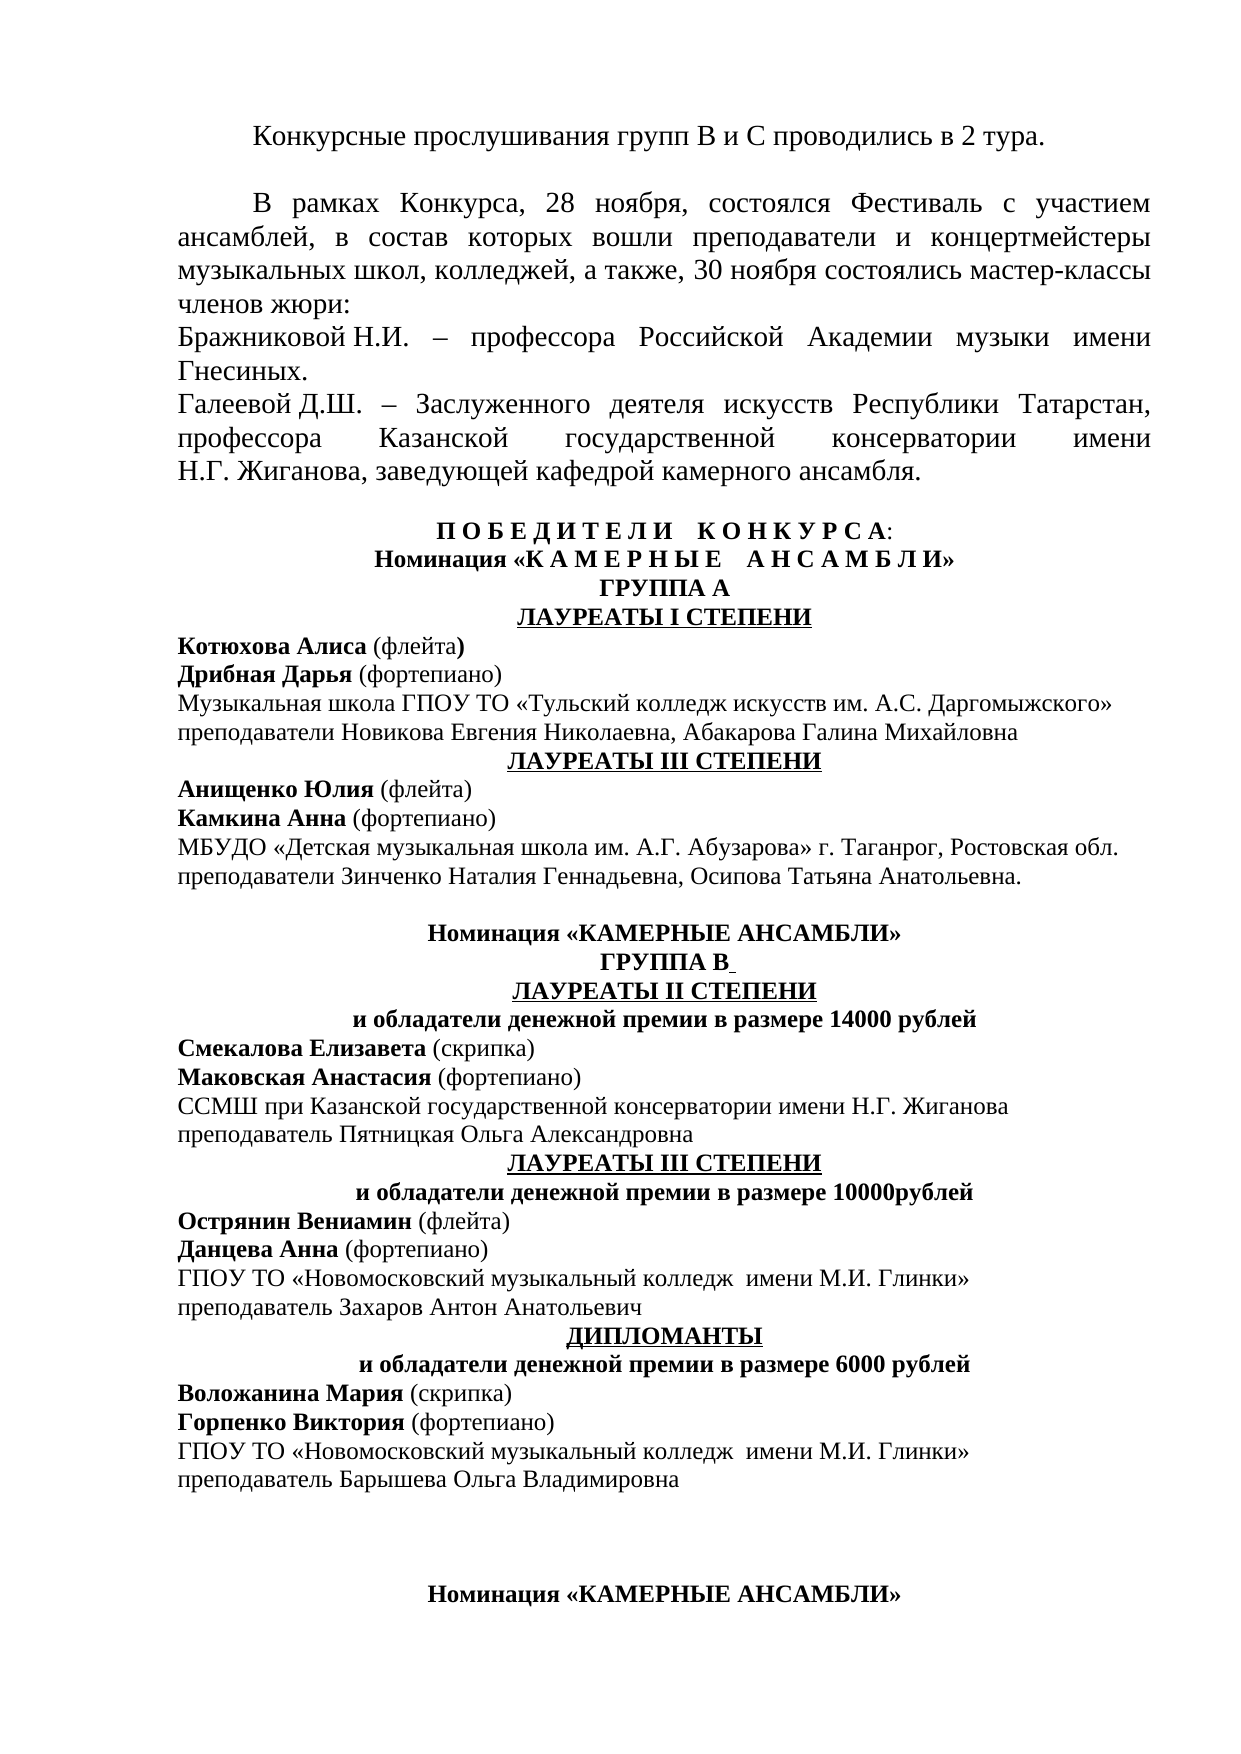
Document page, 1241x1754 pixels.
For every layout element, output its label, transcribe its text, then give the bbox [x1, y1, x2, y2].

text преподаватели Новикова Евгения Николаевна, Абакарова Галина Михайловна [177, 717, 1152, 746]
text В рамках Конкурса, 28 ноября, состоялся Фестиваль с участием ансамблей, в состав которых вошли преподаватели и концертмейстеры музыкальных школ, колледжей, а также, 30 ноября состоялись мастер-классы членов жюри: [177, 185, 1152, 319]
text преподаватель Барышева Ольга Владимировна [177, 1464, 1152, 1493]
text Конкурсные прослушивания групп В и С проводились в 2 тура. [177, 118, 1152, 152]
text Горпенко Виктория (фортепиано) [177, 1407, 1152, 1436]
text Смекалова Елизавета (скрипка) [177, 1033, 1152, 1062]
text Дрибная Дарья (фортепиано) [177, 659, 1152, 688]
text Острянин Вениамин (флейта) [177, 1206, 1152, 1234]
text Бражниковой Н.И. – профессора Российской Академии музыки имени Гнесиных. [177, 319, 1152, 386]
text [177, 1436, 1152, 1464]
text и обладатели денежной премии в размере 6000 рублей [177, 1349, 1152, 1378]
text Анищенко Юлия (флейта) [177, 774, 1152, 803]
text Номинация «К А М Е Р Н Ы Е А Н С А М Б Л И» [177, 544, 1152, 573]
text Маковская Анастасия (фортепиано) [177, 1062, 1152, 1091]
text ССМШ при Казанской государственной консерватории имени Н.Г. Жиганова [177, 1091, 1152, 1119]
text и обладатели денежной премии в размере 14000 рублей [177, 1004, 1152, 1033]
text ГРУППА В [177, 947, 1152, 976]
text преподаватели Зинченко Наталия Геннадьевна, Осипова Татьяна Анатольевна. [177, 861, 1152, 889]
text Воложанина Мария (скрипка) [177, 1378, 1152, 1407]
text ЛАУРЕАТЫ I CТЕПЕНИ [177, 602, 1152, 631]
text ЛАУРЕАТЫ II СТЕПЕНИ [177, 976, 1152, 1004]
text Галеевой Д.Ш. – Заслуженного деятеля искусств Республики Татарстан, профессора Казанской государственной консерватории имени Н.Г. Жиганова, заведующей кафедрой камерного ансамбля. [177, 386, 1152, 487]
text Камкина Анна (фортепиано) [177, 803, 1152, 832]
text Музыкальная школа ГПОУ ТО «Тульский колледж искусств им. А.С. Даргомыжского» [177, 688, 1152, 717]
text ГПОУ ТО «Новомосковский музыкальный колледж имени М.И. Глинки» [177, 1263, 1152, 1292]
text Номинация «КАМЕРНЫЕ АНСАМБЛИ» [177, 918, 1152, 947]
text ГРУППА А [177, 573, 1152, 602]
text Данцева Анна (фортепиано) [177, 1234, 1152, 1263]
text ЛАУРЕАТЫ III СТЕПЕНИ [177, 1148, 1152, 1177]
text Номинация «КАМЕРНЫЕ АНСАМБЛИ» [177, 1579, 1152, 1608]
text и обладатели денежной премии в размере 10000рублей [177, 1177, 1152, 1206]
text преподаватель Пятницкая Ольга Александровна [177, 1119, 1152, 1148]
text МБУДО «Детская музыкальная школа им. А.Г. Абузарова» г. Таганрог, Ростовская обл. [177, 832, 1152, 861]
text преподаватель Захаров Антон Анатольевич [177, 1292, 1152, 1321]
text ЛАУРЕАТЫ III СТЕПЕНИ [177, 746, 1152, 774]
text ДИПЛОМАНТЫ [177, 1321, 1152, 1349]
text Котюхова Алиса (флейта) [177, 631, 1152, 659]
text П О Б Е Д И Т Е Л И К О Н К У Р С А: [177, 516, 1152, 544]
